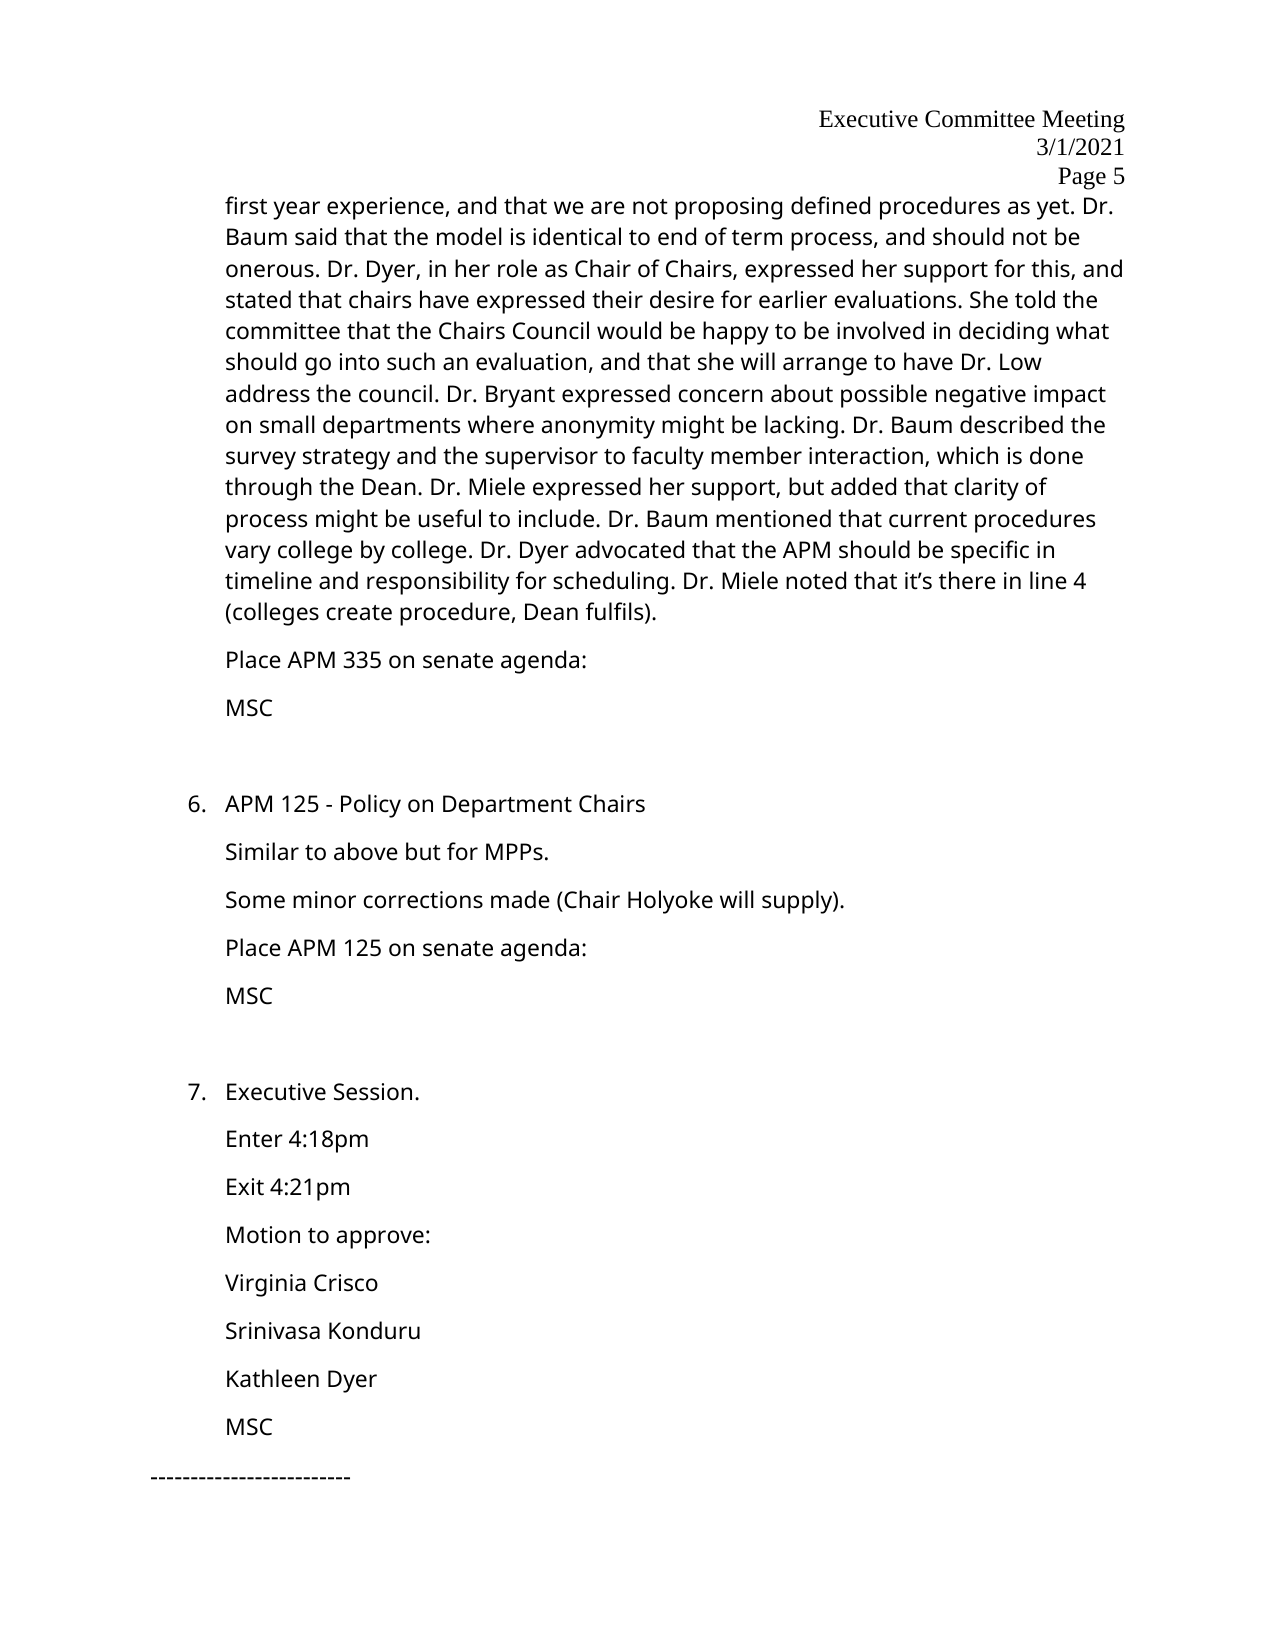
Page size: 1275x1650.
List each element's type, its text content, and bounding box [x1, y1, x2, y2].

text MSC [225, 692, 1125, 723]
list APM 125 - Policy on Department Chairs [187, 788, 1125, 819]
text Place APM 125 on senate agenda: [225, 932, 1125, 963]
list Some minor corrections made (Chair Holyoke will supply). [225, 884, 1125, 915]
list Virginia Crisco [225, 1267, 1125, 1298]
list Motion to approve: [225, 1219, 1125, 1250]
list Kathleen Dyer [225, 1363, 1125, 1394]
text Place APM 335 on senate agenda: [225, 644, 1125, 675]
list Exit 4:21pm [225, 1171, 1125, 1202]
text ------------------------- [150, 1459, 1125, 1493]
list Enter 4:18pm [225, 1123, 1125, 1154]
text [225, 190, 1125, 627]
list Similar to above but for MPPs. [225, 836, 1125, 867]
list MSC [225, 979, 1125, 1011]
list Srinivasa Konduru [225, 1315, 1125, 1346]
list MSC [225, 1411, 1125, 1442]
list Executive Session. [187, 1075, 1125, 1107]
